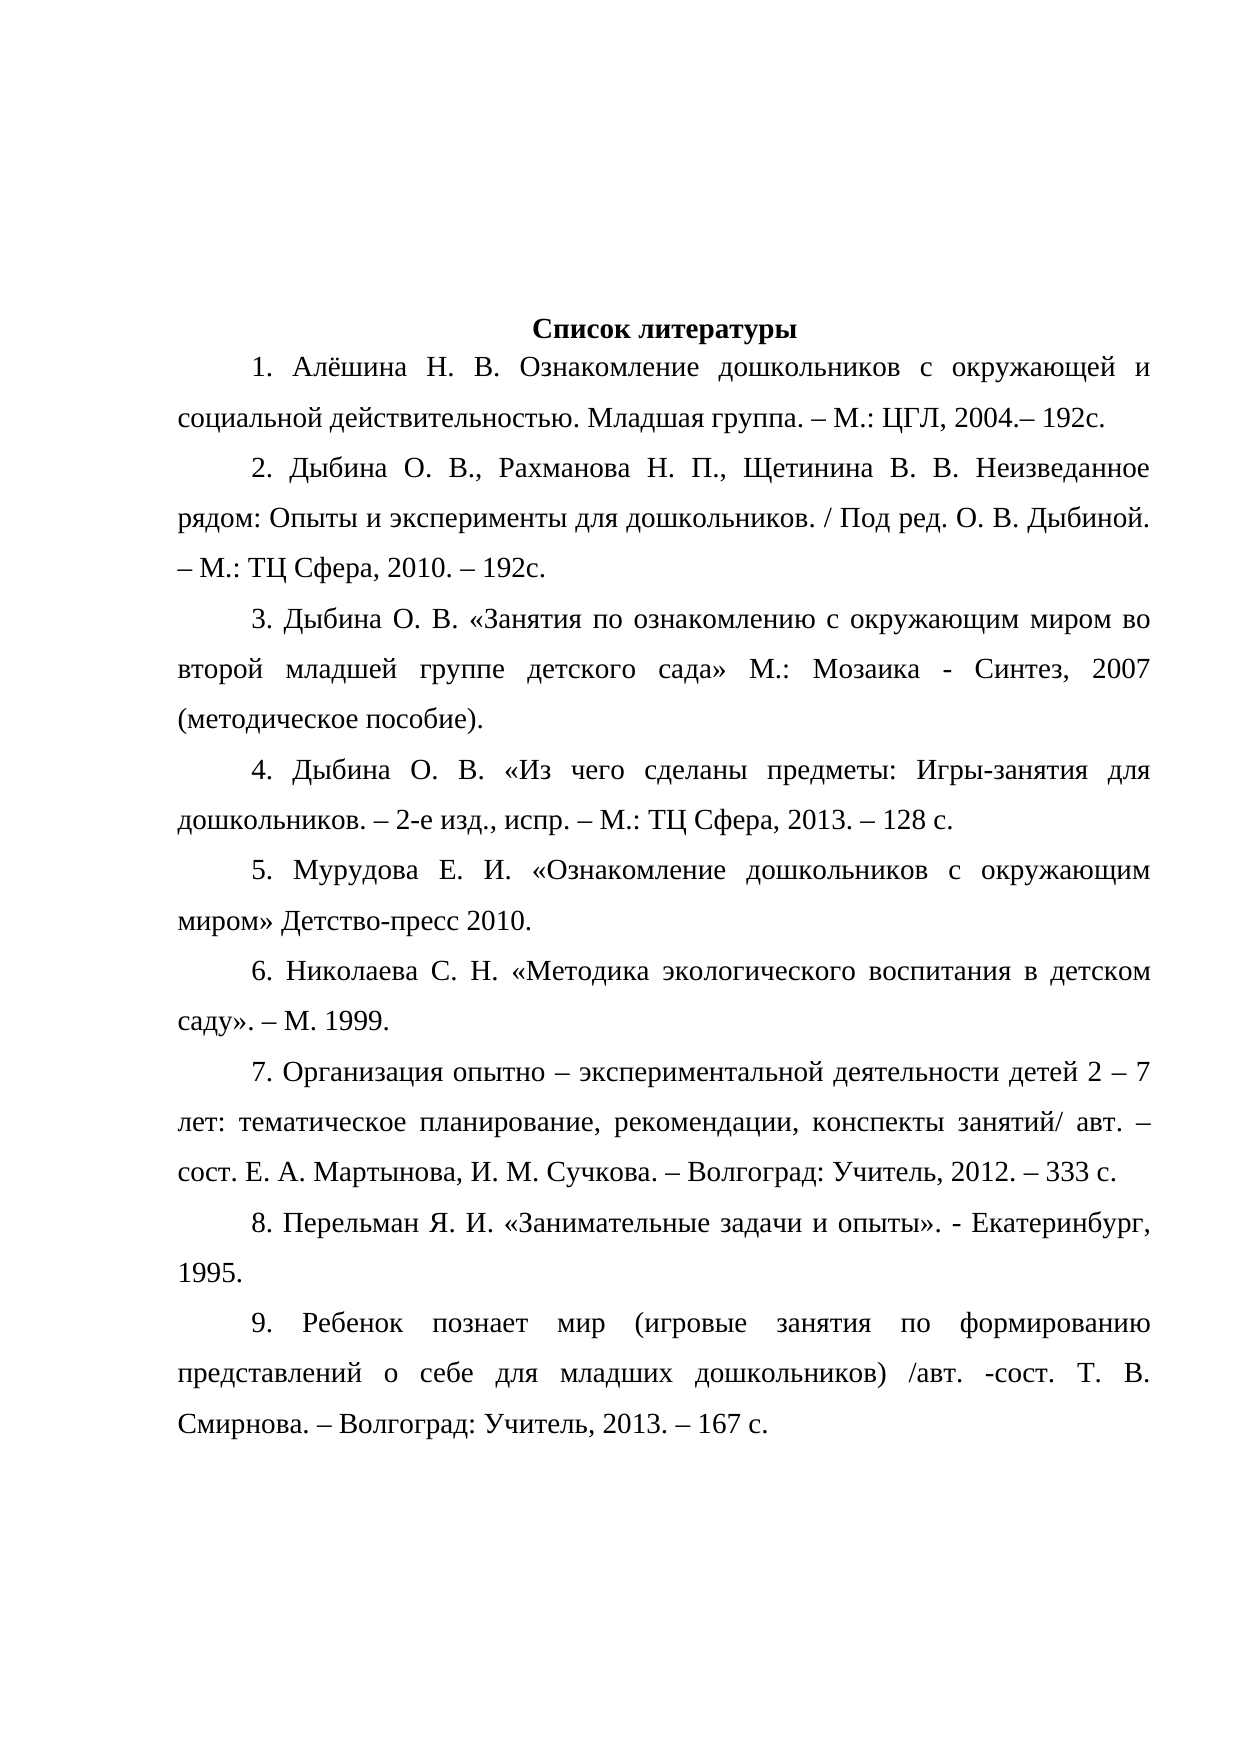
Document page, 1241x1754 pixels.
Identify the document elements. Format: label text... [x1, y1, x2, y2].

text Список литературы [177, 311, 1152, 344]
text 1. Алёшина Н. В. Ознакомление дошкольников с окружающей и социальной действительностью. Младшая группа. – М.: ЦГЛ, 2004.– 192с. [177, 349, 1152, 433]
text 7. Организация опытно – экспериментальной деятельности детей 2 – 7 лет: тематическое планирование, рекомендации, конспекты занятий/ авт. – сост. Е. А. Мартынова, И. М. Сучкова. – Волгоград: Учитель, 2012. – 333 с. [177, 1054, 1152, 1188]
text 9. Ребенок познает мир (игровые занятия по формированию представлений о себе для младших дошкольников) /авт. -сост. Т. В. Смирнова. – Волгоград: Учитель, 2013. – 167 с. [177, 1305, 1152, 1439]
text 4. Дыбина О. В. «Из чего сделаны предметы: Игры-занятия для дошкольников. – 2-е изд., испр. – М.: ТЦ Сфера, 2013. – 128 с. [177, 752, 1152, 836]
text 2. Дыбина О. В., Рахманова Н. П., Щетинина В. В. Неизведанное рядом: Опыты и эксперименты для дошкольников. / Под ред. О. В. Дыбиной. – М.: ТЦ Сфера, 2010. – 192с. [177, 450, 1152, 584]
text 8. Перельман Я. И. «Занимательные задачи и опыты». - Екатеринбург, 1995. [177, 1205, 1152, 1288]
text 6. Николаева С. Н. «Методика экологического воспитания в детском саду». – М. 1999. [177, 953, 1152, 1037]
text 3. Дыбина О. В. «Занятия по ознакомлению с окружающим миром во второй младшей группе детского сада» М.: Мозаика - Синтез, 2007 (методическое пособие). [177, 601, 1152, 735]
text 5. Мурудова Е. И. «Ознакомление дошкольников с окружающим миром» Детство-пресс 2010. [177, 852, 1152, 936]
